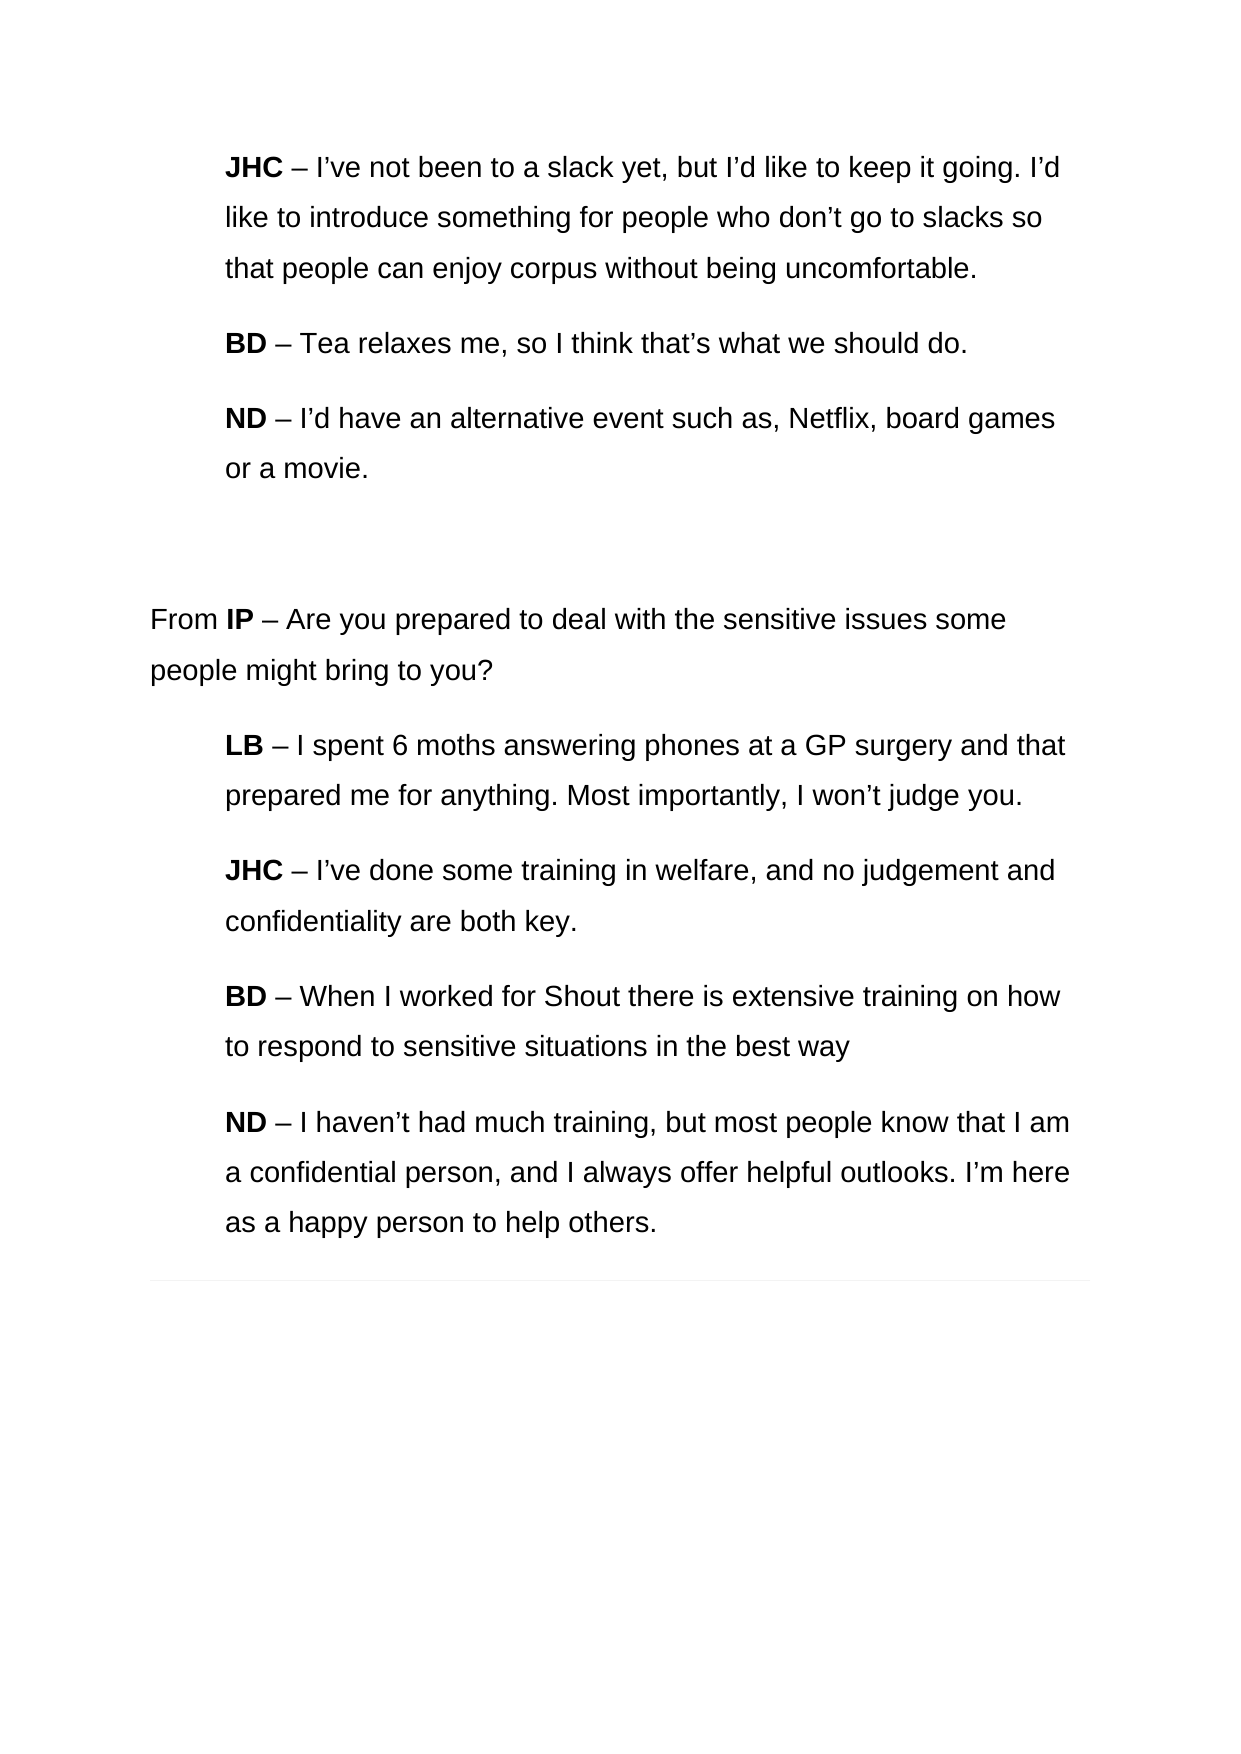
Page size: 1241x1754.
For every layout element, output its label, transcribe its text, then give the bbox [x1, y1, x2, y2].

text From IP – Are you prepared to deal with the sensitive issues some people might bring to you? [150, 602, 1090, 686]
text JHC – I’ve not been to a slack yet, but I’d like to keep it going. I’d like to introduce something for people who don’t go to slacks so that people can enjoy corpus without being uncomfortable. [225, 150, 1090, 284]
text LB – I spent 6 moths answering phones at a GP surgery and that prepared me for anything. Most importantly, I won’t judge you. [225, 728, 1090, 812]
text JHC – I’ve done some training in welfare, and no judgement and confidentiality are both key. [225, 853, 1090, 937]
text BD – When I worked for Shout there is extensive training on how to respond to sensitive situations in the best way [225, 979, 1090, 1063]
text BD – Tea relaxes me, so I think that’s what we should do. [150, 326, 1090, 359]
text ND – I haven’t had much training, but most people know that I am a confidential person, and I always offer helpful outlooks. I’m here as a happy person to help others. [225, 1105, 1090, 1239]
text ND – I’d have an alternative event such as, Netflix, board games or a movie. [225, 401, 1090, 485]
